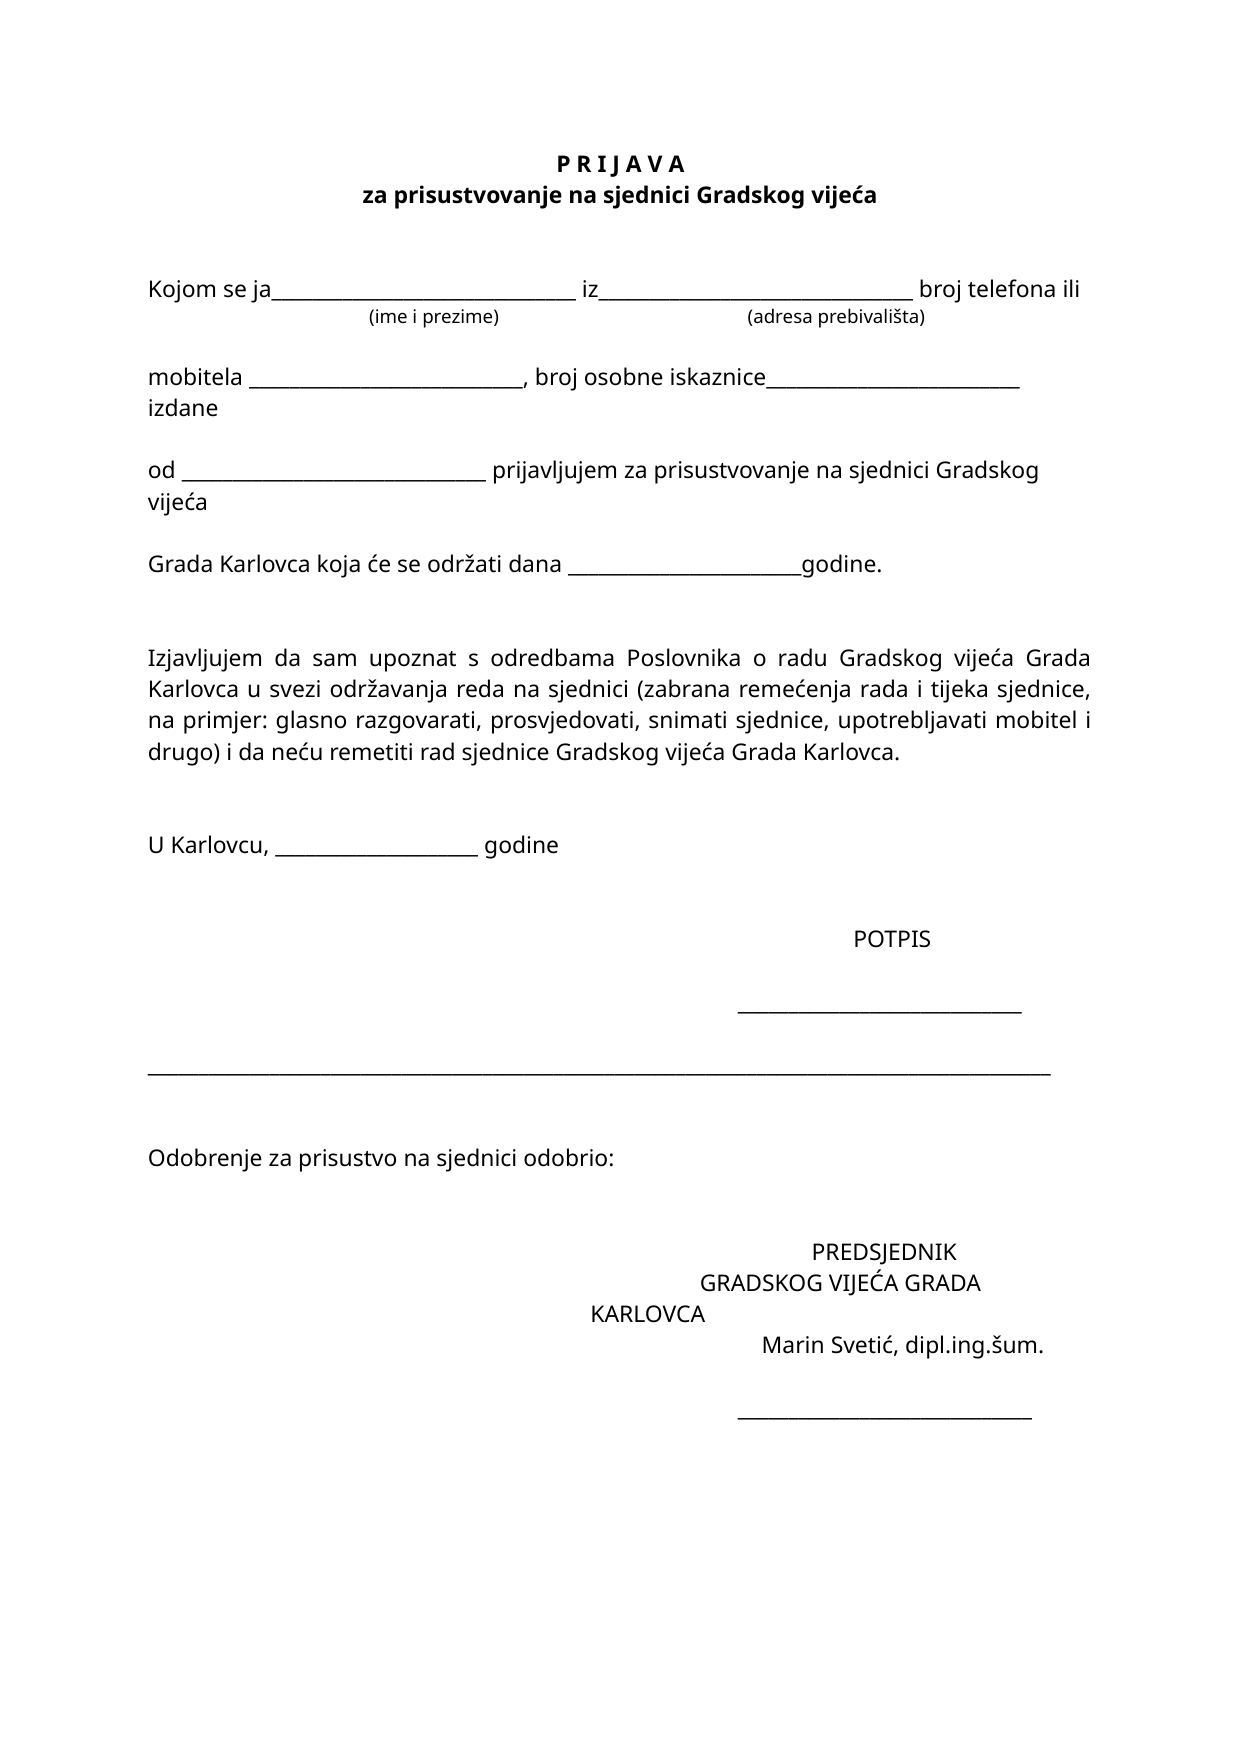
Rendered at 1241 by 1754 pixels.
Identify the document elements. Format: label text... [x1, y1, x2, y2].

text Marin Svetić, dipl.ing.šum. [738, 1329, 1093, 1361]
text Odobrenje za prisustvo na sjednici odobrio: [148, 1142, 1093, 1173]
text Grada Karlovca koja će se održati dana _______________________godine. [148, 548, 1093, 579]
text od ______________________________ prijavljujem za prisustvovanje na sjednici Gradskog vijeća [148, 454, 1093, 517]
text _____________________________ [148, 1392, 1093, 1423]
text Izjavljujem da sam upoznat s odredbama Poslovnika o radu Gradskog vijeća Grada Karlovca u svezi održavanja reda na sjednici (zabrana remećenja rada i tijeka sjednice, na primjer: glasno razgovarati, prosvjedovati, snimati sjednice, upotrebljavati mobitel i drugo) i da neću remetiti rad sjednice Gradskog vijeća Grada Karlovca. [148, 642, 1093, 767]
text GRADSKOG VIJEĆA GRADA KARLOVCA [590, 1267, 1093, 1329]
text za prisustvovanje na sjednici Gradskog vijeća [148, 179, 1093, 210]
text POTPIS [738, 923, 1093, 954]
text PREDSJEDNIK [738, 1236, 1093, 1267]
text U Karlovcu, ____________________ godine [148, 829, 1093, 861]
text P R I J A V A [148, 148, 1093, 179]
text _________________________________________________________________________________________ [148, 1048, 1093, 1079]
text (ime i prezime) (adresa prebivališta) [148, 304, 1093, 329]
text mobitela ___________________________, broj osobne iskaznice_________________________ izdane [148, 361, 1093, 423]
text ____________________________ [738, 986, 1093, 1017]
text Kojom se ja______________________________ iz_______________________________ broj telefona ili [148, 273, 1093, 304]
